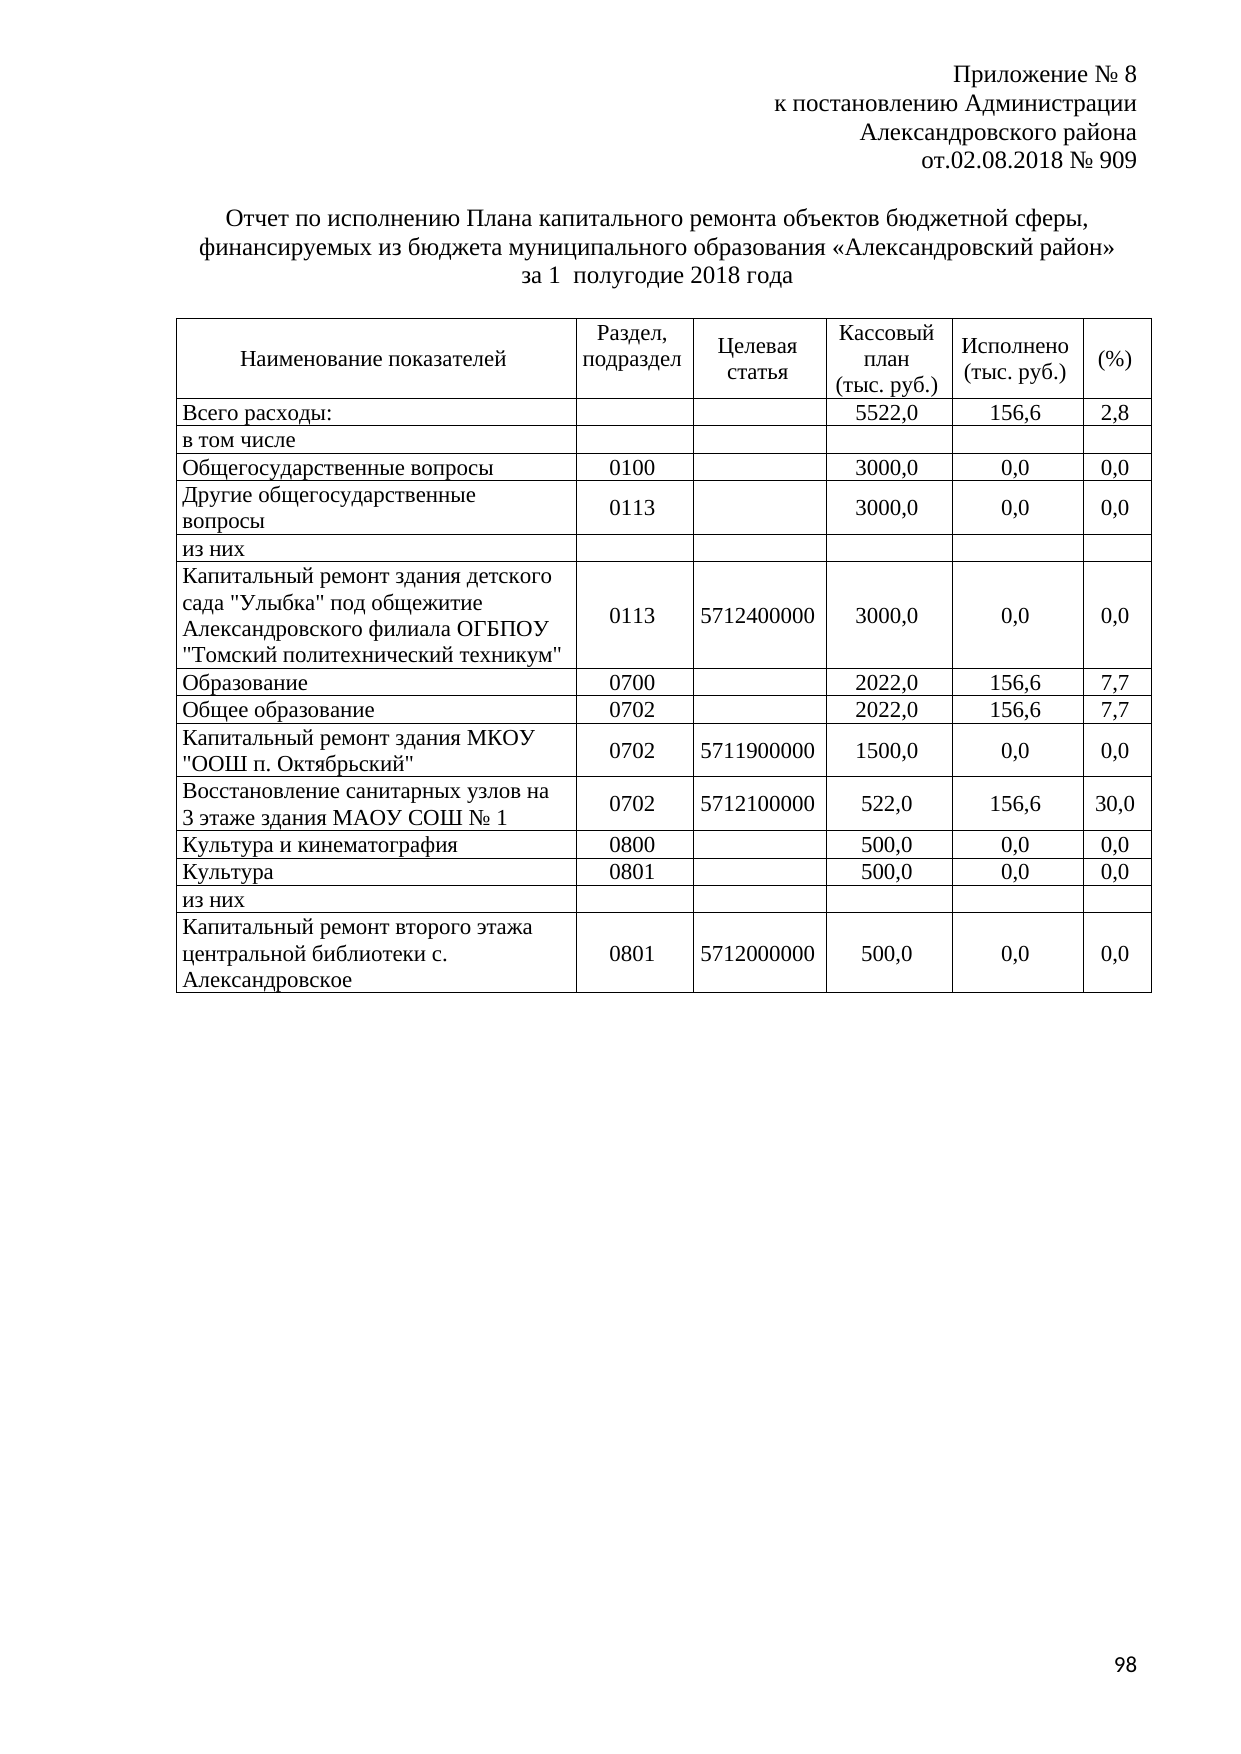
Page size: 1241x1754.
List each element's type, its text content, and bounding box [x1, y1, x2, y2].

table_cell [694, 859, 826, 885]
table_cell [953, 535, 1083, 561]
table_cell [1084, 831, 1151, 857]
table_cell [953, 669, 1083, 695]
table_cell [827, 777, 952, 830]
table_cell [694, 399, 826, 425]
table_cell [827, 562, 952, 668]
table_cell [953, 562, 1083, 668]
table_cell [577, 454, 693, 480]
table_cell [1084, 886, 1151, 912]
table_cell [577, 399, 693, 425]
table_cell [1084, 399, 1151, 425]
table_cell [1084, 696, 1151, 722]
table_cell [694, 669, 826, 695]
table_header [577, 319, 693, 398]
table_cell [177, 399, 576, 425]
text за 1 полугодие 2018 года [177, 260, 1137, 289]
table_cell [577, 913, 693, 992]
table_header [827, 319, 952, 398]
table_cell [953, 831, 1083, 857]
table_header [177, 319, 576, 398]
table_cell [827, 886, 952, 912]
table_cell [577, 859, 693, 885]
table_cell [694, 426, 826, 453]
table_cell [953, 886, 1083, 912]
text Приложение № 8 [177, 59, 1137, 88]
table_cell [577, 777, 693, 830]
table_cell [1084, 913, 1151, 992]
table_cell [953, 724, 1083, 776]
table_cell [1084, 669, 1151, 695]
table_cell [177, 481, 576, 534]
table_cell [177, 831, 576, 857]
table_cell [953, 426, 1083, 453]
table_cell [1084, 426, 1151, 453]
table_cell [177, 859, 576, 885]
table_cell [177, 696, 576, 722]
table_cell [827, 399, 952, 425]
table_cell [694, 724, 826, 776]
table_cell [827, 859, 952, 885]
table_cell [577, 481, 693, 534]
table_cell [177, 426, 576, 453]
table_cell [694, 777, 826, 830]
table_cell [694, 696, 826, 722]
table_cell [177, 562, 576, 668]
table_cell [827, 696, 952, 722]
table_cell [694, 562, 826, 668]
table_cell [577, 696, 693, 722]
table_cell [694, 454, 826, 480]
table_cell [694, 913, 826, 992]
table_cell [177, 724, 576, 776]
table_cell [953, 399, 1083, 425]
text Отчет по исполнению Плана капитального ремонта объектов бюджетной сферы, финансируемых из бюджета муниципального образования «Александровский район» [177, 203, 1137, 260]
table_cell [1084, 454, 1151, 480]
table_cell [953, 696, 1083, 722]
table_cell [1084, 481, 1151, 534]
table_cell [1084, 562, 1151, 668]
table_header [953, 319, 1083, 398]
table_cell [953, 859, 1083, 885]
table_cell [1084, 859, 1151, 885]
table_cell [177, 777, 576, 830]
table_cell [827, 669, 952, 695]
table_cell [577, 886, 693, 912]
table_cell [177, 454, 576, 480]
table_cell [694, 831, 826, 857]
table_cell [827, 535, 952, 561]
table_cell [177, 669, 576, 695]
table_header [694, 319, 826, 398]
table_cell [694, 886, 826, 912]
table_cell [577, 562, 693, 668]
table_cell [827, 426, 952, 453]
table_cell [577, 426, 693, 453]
text Александровского района [177, 117, 1137, 145]
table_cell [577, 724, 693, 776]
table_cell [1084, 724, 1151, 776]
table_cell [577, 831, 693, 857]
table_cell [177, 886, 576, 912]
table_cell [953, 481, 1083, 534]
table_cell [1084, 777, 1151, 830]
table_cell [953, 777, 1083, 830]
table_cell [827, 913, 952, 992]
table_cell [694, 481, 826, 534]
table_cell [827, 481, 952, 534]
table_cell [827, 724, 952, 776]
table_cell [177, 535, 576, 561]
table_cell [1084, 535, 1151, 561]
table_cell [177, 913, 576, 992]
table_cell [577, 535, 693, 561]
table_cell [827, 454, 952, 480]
text к постановлению Администрации [177, 88, 1137, 117]
text от.02.08.2018 № 909 [177, 145, 1137, 174]
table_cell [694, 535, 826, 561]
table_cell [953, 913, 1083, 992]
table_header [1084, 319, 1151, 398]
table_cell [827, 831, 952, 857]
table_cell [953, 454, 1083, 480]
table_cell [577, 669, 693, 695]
